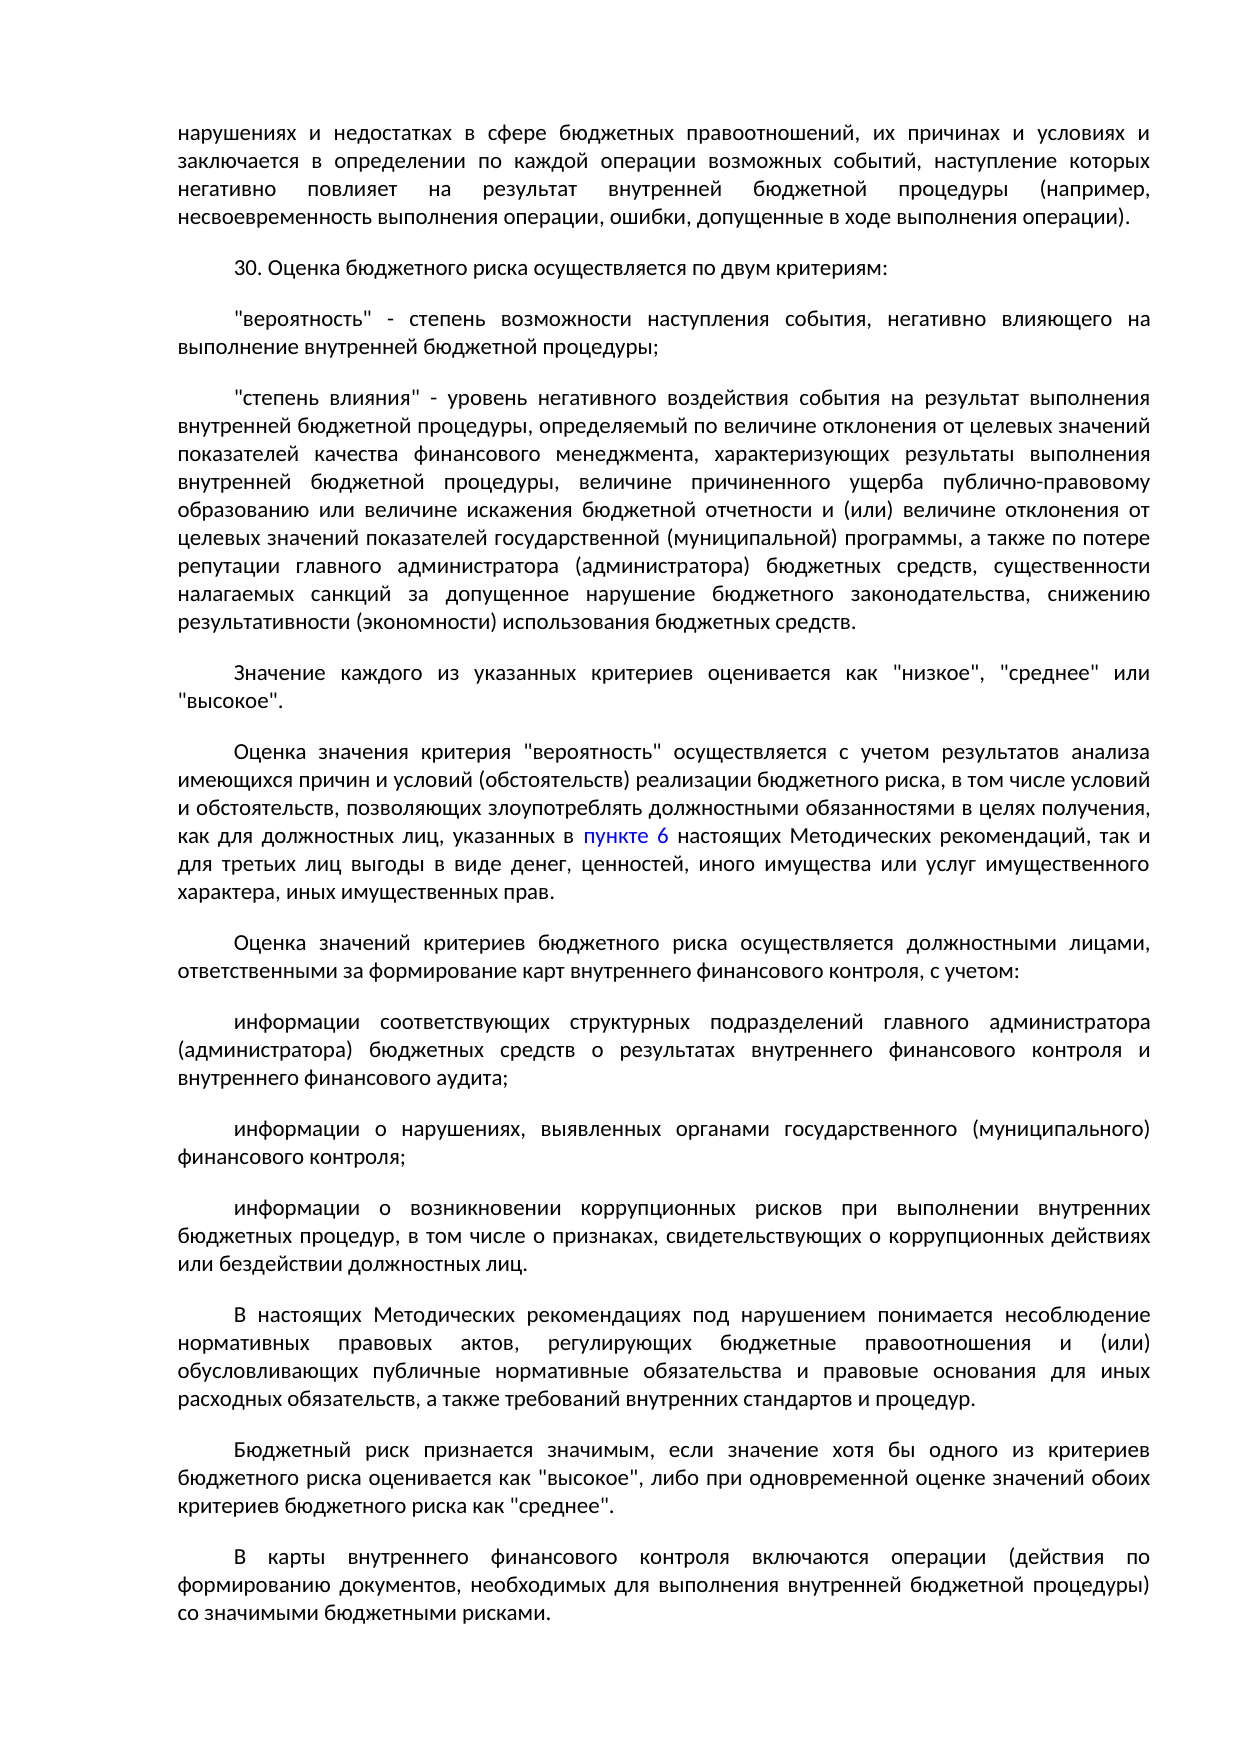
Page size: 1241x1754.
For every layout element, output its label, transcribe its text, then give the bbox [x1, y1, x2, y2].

text "вероятность" - степень возможности наступления события, негативно влияющего на выполнение внутренней бюджетной процедуры; [177, 304, 1152, 360]
text Оценка значений критериев бюджетного риска осуществляется должностными лицами, ответственными за формирование карт внутреннего финансового контроля, с учетом: [177, 928, 1152, 984]
text информации о возникновении коррупционных рисков при выполнении внутренних бюджетных процедур, в том числе о признаках, свидетельствующих о коррупционных действиях или бездействии должностных лиц. [177, 1193, 1152, 1277]
text информации соответствующих структурных подразделений главного администратора (администратора) бюджетных средств о результатах внутреннего финансового контроля и внутреннего финансового аудита; [177, 1007, 1152, 1091]
text В карты внутреннего финансового контроля включаются операции (действия по формированию документов, необходимых для выполнения внутренней бюджетной процедуры) со значимыми бюджетными рисками. [177, 1542, 1152, 1626]
text В настоящих Методических рекомендациях под нарушением понимается несоблюдение нормативных правовых актов, регулирующих бюджетные правоотношения и (или) обусловливающих публичные нормативные обязательства и правовые основания для иных расходных обязательств, а также требований внутренних стандартов и процедур. [177, 1300, 1152, 1412]
text Значение каждого из указанных критериев оценивается как "низкое", "среднее" или "высокое". [177, 658, 1152, 714]
text "степень влияния" - уровень негативного воздействия события на результат выполнения внутренней бюджетной процедуры, определяемый по величине отклонения от целевых значений показателей качества финансового менеджмента, характеризующих результаты выполнения внутренней бюджетной процедуры, величине причиненного ущерба публично-правовому образованию или величине искажения бюджетной отчетности и (или) величине отклонения от целевых значений показателей государственной (муниципальной) программы, а также по потере репутации главного администратора (администратора) бюджетных средств, существенности налагаемых санкций за допущенное нарушение бюджетного законодательства, снижению результативности (экономности) использования бюджетных средств. [177, 383, 1152, 635]
text Бюджетный риск признается значимым, если значение хотя бы одного из критериев бюджетного риска оценивается как "высокое", либо при одновременной оценке значений обоих критериев бюджетного риска как "среднее". [177, 1435, 1152, 1519]
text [177, 118, 1152, 230]
text информации о нарушениях, выявленных органами государственного (муниципального) финансового контроля; [177, 1114, 1152, 1170]
text Оценка значения критерия "вероятность" осуществляется с учетом результатов анализа имеющихся причин и условий (обстоятельств) реализации бюджетного риска, в том числе условий и обстоятельств, позволяющих злоупотреблять должностными обязанностями в целях получения, как для должностных лиц, указанных в пункте 6 настоящих Методических рекомендаций, так и для третьих лиц выгоды в виде денег, ценностей, иного имущества или услуг имущественного характера, иных имущественных прав. [177, 737, 1152, 905]
text 30. Оценка бюджетного риска осуществляется по двум критериям: [177, 253, 1152, 281]
